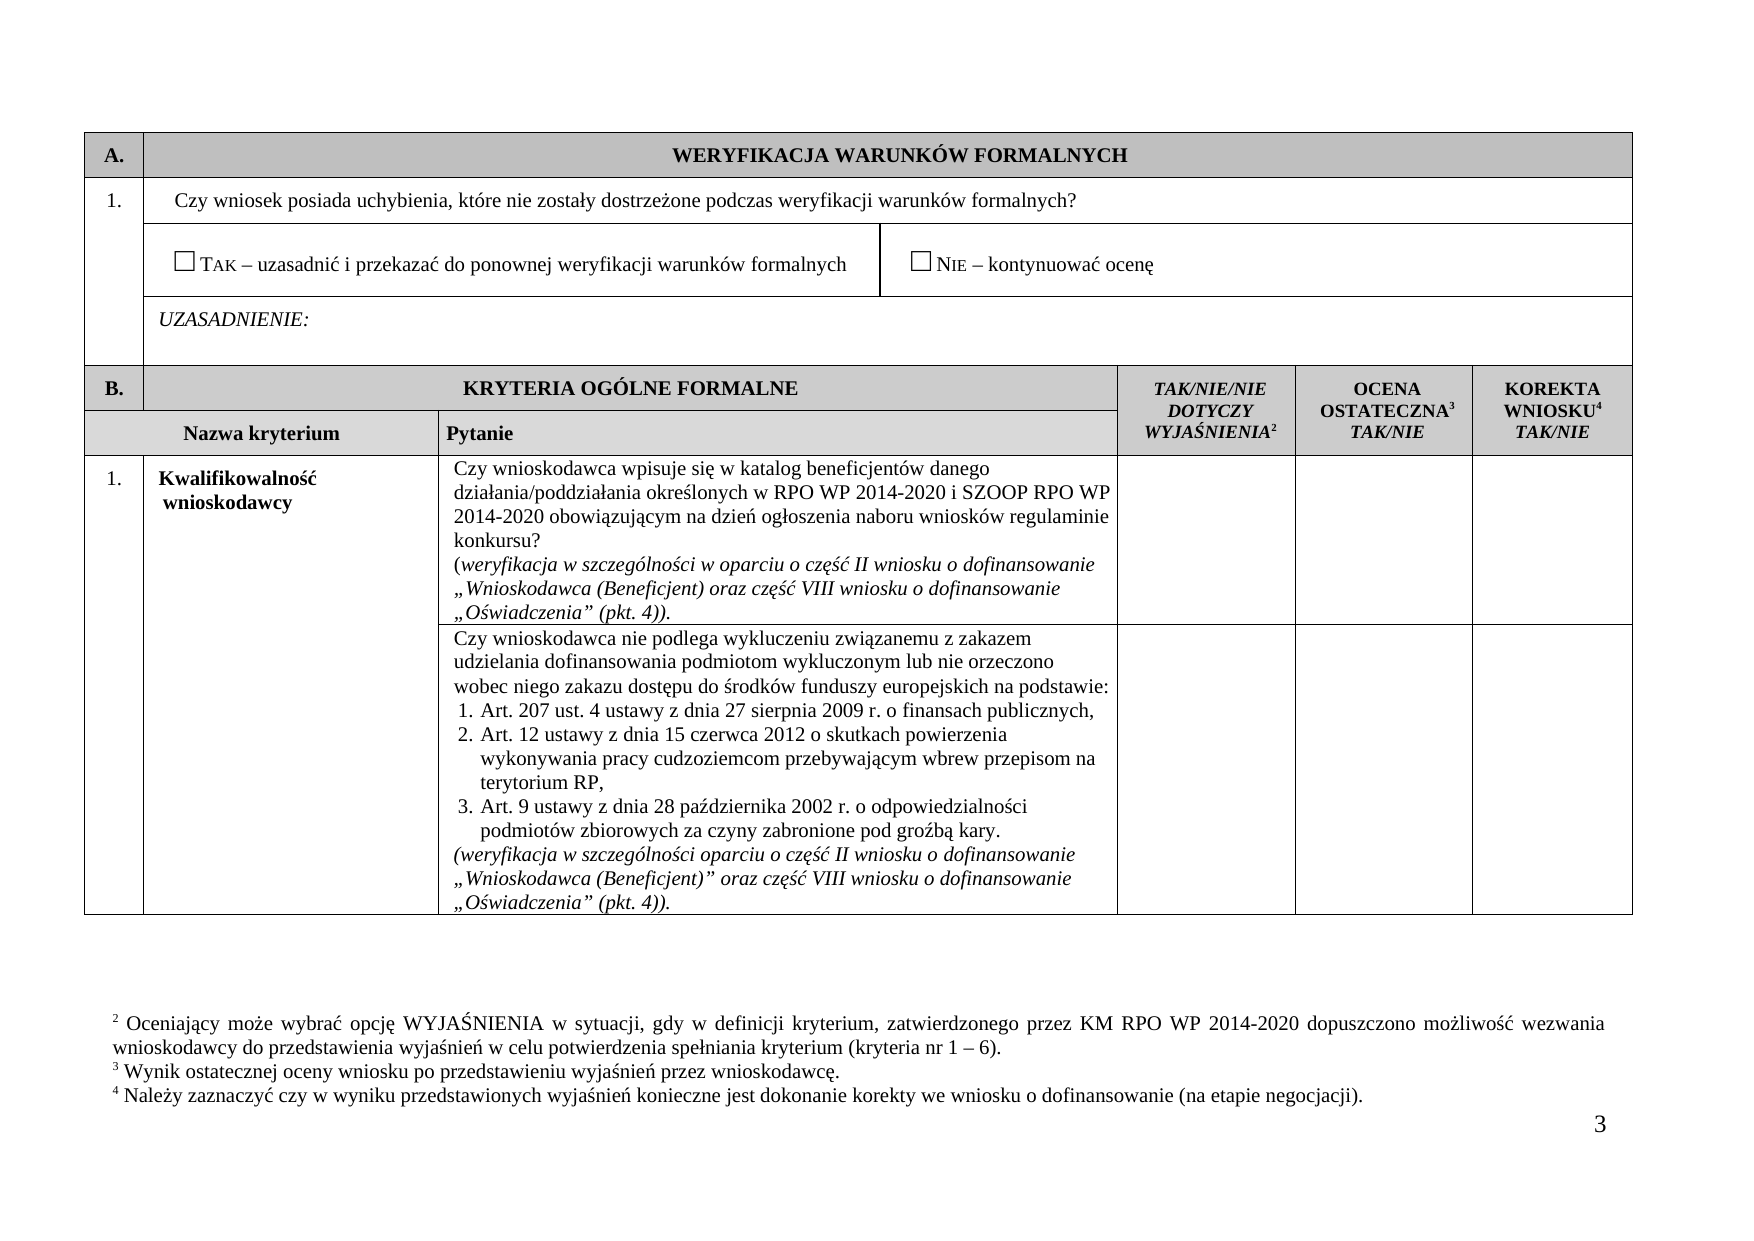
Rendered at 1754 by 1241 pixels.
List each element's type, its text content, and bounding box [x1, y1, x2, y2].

table_cell TAK/NIE/NIE DOTYCZY WYJAŚNIENIA [1118, 366, 1295, 455]
table_cell [1118, 456, 1295, 624]
table_cell 1. [85, 178, 143, 365]
table_cell Nazwa kryterium [85, 411, 438, 455]
table_header A. [85, 133, 143, 177]
table_cell OCENA OSTATECZNA TAK/NIE [1296, 366, 1472, 455]
table_cell KOREKTA WNIOSKU TAK/NIE [1473, 366, 1632, 455]
table_cell Czy wniosek posiada uchybienia, które nie zostały dostrzeżone podczas weryfikacji warunków formalnych? [144, 178, 1632, 222]
table_cell □ Nie – kontynuować ocenę [881, 224, 1632, 296]
table_cell Pytanie [439, 411, 1117, 455]
table_cell [1118, 625, 1295, 914]
table_cell Czy wnioskodawca wpisuje się w katalog beneficjentów danego działania/poddziałania określonych w RPO WP 2014-2020 i SZOOP RPO WP 2014-2020 obowiązującym na dzień ogłoszenia naboru wniosków regulaminie konkursu? (weryfikacja w szczególności w oparciu o część II wniosku o dofinansowanie „Wnioskodawca (Beneficjent) oraz część VIII wniosku o dofinansowanie „Oświadczenia” (pkt. 4)). [439, 456, 1117, 624]
table_cell [1296, 456, 1472, 624]
table_header WERYFIKACJA WARUNKÓW FORMALNYCH [144, 133, 1632, 177]
table_cell 1. [85, 456, 143, 914]
table_cell B. [85, 366, 143, 410]
table_cell KRYTERIA OGÓLNE FORMALNE [144, 366, 1117, 410]
table_cell UZASADNIENIE: [144, 297, 1632, 365]
table_cell Czy wnioskodawca nie podlega wykluczeniu związanemu z zakazem udzielania dofinansowania podmiotom wykluczonym lub nie orzeczono wobec niego zakazu dostępu do środków funduszy europejskich na podstawie: Art. 207 ust. 4 ustawy z dnia 27 sierpnia 2009 r. o finansach publicznych, Art. 12 ustawy z dnia 15 czerwca 2012 o skutkach powierzenia wykonywania pracy cudzoziemcom przebywającym wbrew przepisom na terytorium RP, Art. 9 ustawy z dnia 28 października 2002 r. o odpowiedzialności podmiotów zbiorowych za czyny zabronione pod groźbą kary. (weryfikacja w szczególności oparciu o część II wniosku o dofinansowanie „Wnioskodawca (Beneficjent)” oraz część VIII wniosku o dofinansowanie „Oświadczenia” (pkt. 4)). [439, 625, 1117, 914]
table_cell [1473, 456, 1632, 624]
table_cell Kwalifikowalność wnioskodawcy [144, 456, 438, 914]
table_cell [1473, 625, 1632, 914]
table_cell □ Tak – uzasadnić i przekazać do ponownej weryfikacji warunków formalnych [144, 224, 879, 296]
table_cell [1296, 625, 1472, 914]
